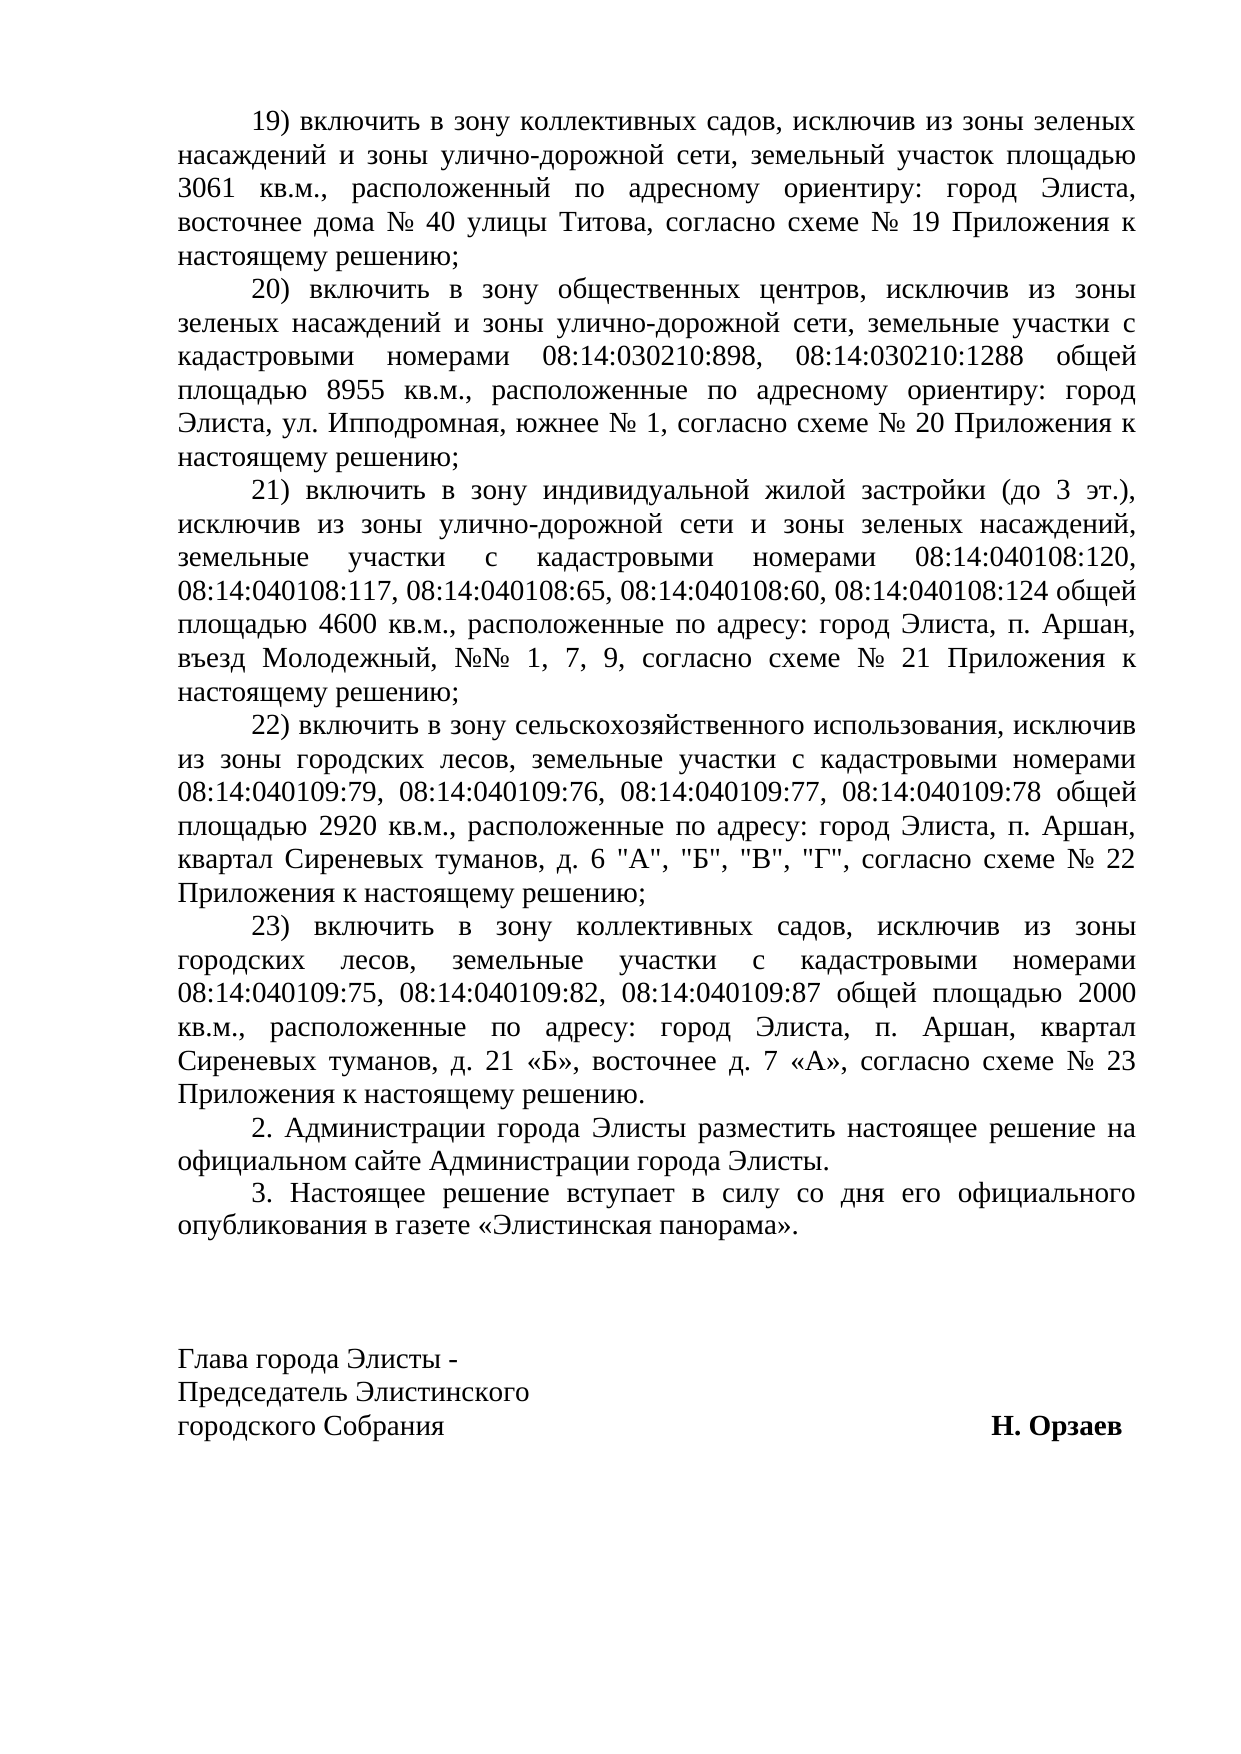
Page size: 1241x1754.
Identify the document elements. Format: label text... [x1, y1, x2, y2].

text 20) включить в зону общественных центров, исключив из зоны зеленых насаждений и зоны улично-дорожной сети, земельные участки с кадастровыми номерами 08:14:030210:898, 08:14:030210:1288 общей площадью 8955 кв.м., расположенные по адресному ориентиру: город Элиста, ул. Ипподромная, южнее № 1, согласно схеме № 20 Приложения к настоящему решению; [177, 271, 1137, 472]
text Председатель Элистинского [177, 1374, 1137, 1408]
text Глава города Элисты - [177, 1341, 1137, 1374]
text городского Собрания Н. Орзаев [177, 1408, 1137, 1442]
text 3. Настоящее решение вступает в силу со дня его официального опубликования в газете «Элистинская панорама». [177, 1177, 1137, 1240]
text 19) включить в зону коллективных садов, исключив из зоны зеленых насаждений и зоны улично-дорожной сети, земельный участок площадью 3061 кв.м., расположенный по адресному ориентиру: город Элиста, восточнее дома № 40 улицы Титова, согласно схеме № 19 Приложения к настоящему решению; [177, 103, 1137, 271]
text 2. Администрации города Элисты разместить настоящее решение на официальном сайте Администрации города Элисты. [177, 1110, 1137, 1177]
text 23) включить в зону коллективных садов, исключив из зоны городских лесов, земельные участки с кадастровыми номерами 08:14:040109:75, 08:14:040109:82, 08:14:040109:87 общей площадью 2000 кв.м., расположенные по адресу: город Элиста, п. Аршан, квартал Сиреневых туманов, д. 21 «Б», восточнее д. 7 «А», согласно схеме № 23 Приложения к настоящему решению. [177, 908, 1137, 1110]
text 22) включить в зону сельскохозяйственного использования, исключив из зоны городских лесов, земельные участки с кадастровыми номерами 08:14:040109:79, 08:14:040109:76, 08:14:040109:77, 08:14:040109:78 общей площадью 2920 кв.м., расположенные по адресу: город Элиста, п. Аршан, квартал Сиреневых туманов, д. 6 "А", "Б", "В", "Г", согласно схеме № 22 Приложения к настоящему решению; [177, 707, 1137, 908]
text 21) включить в зону индивидуальной жилой застройки (до 3 эт.), исключив из зоны улично-дорожной сети и зоны зеленых насаждений, земельные участки с кадастровыми номерами 08:14:040108:120, 08:14:040108:117, 08:14:040108:65, 08:14:040108:60, 08:14:040108:124 общей площадью 4600 кв.м., расположенные по адресу: город Элиста, п. Аршан, въезд Молодежный, №№ 1, 7, 9, согласно схеме № 21 Приложения к настоящему решению; [177, 472, 1137, 707]
